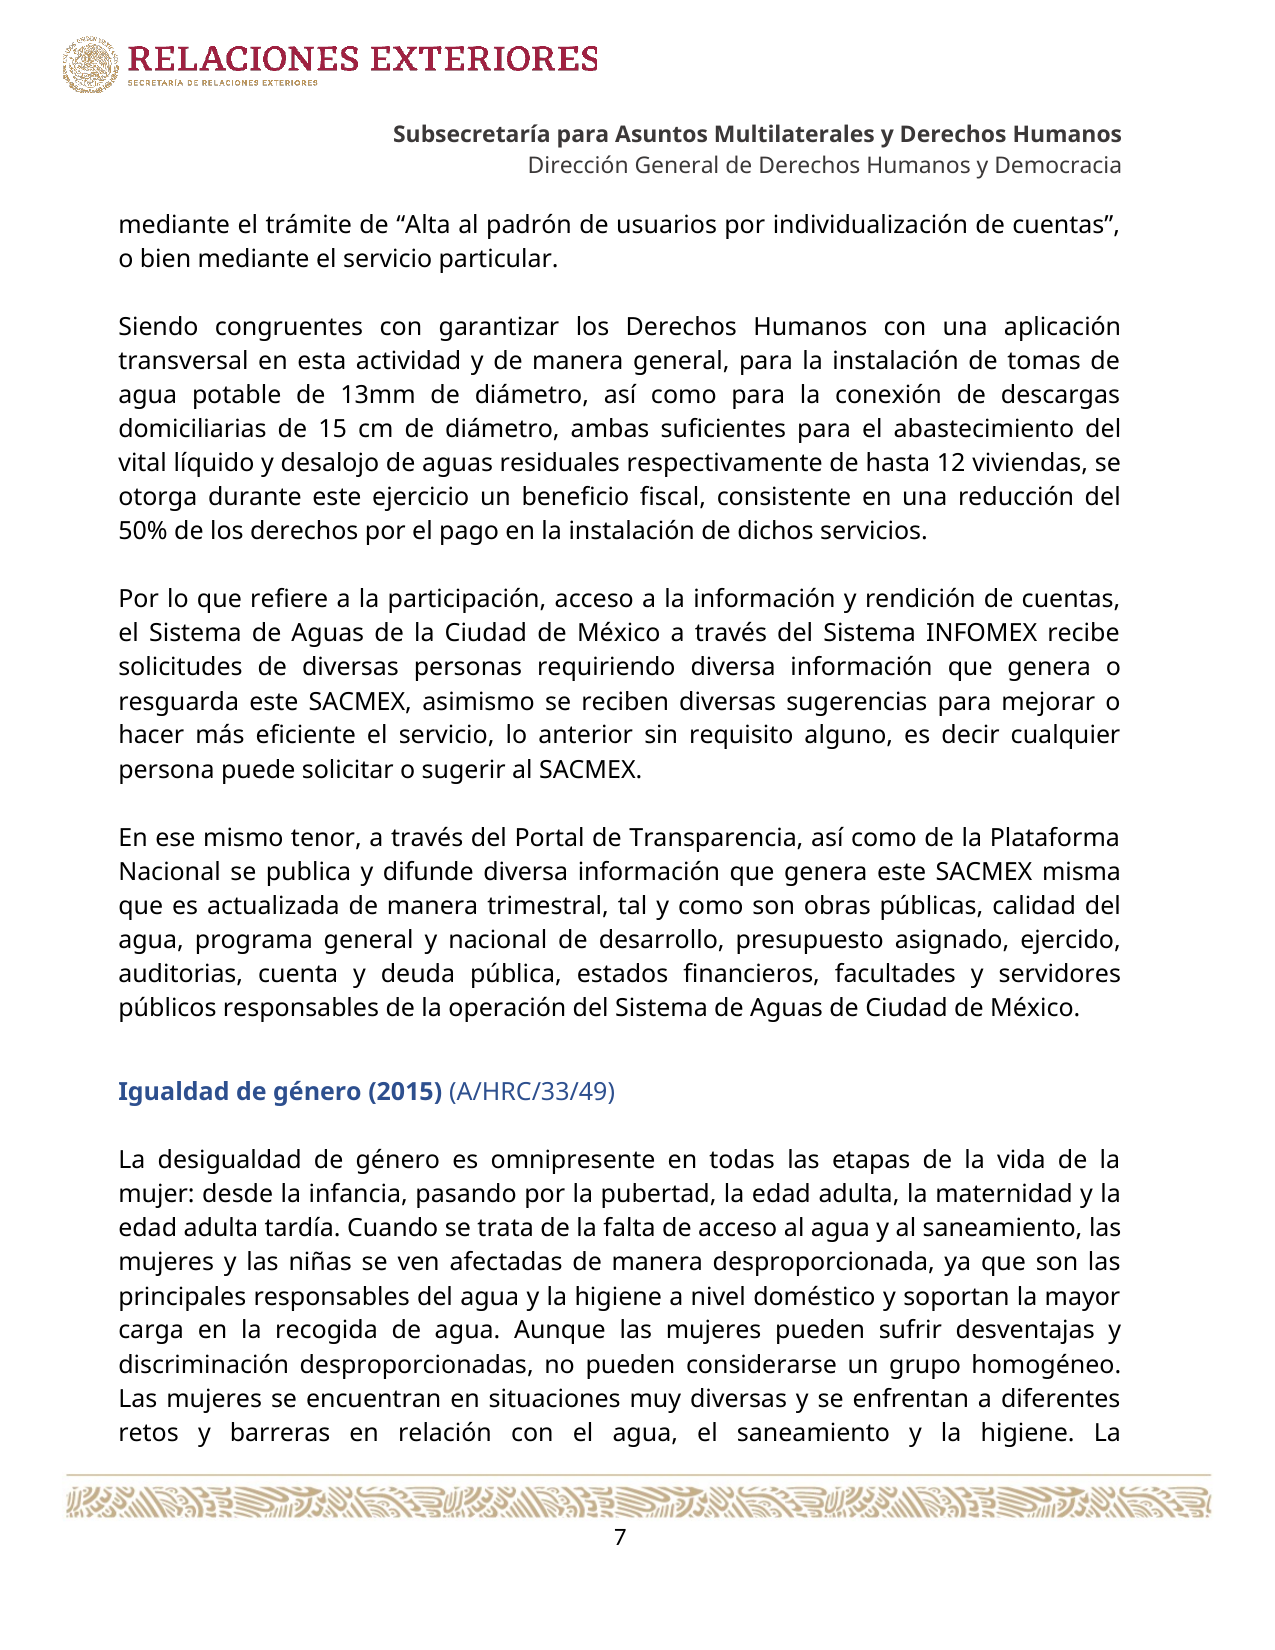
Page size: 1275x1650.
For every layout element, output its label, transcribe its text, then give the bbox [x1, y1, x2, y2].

picture [61, 36, 597, 93]
text Siendo congruentes con garantizar los Derechos Humanos con una aplicación transversal en esta actividad y de manera general, para la instalación de tomas de agua potable de 13mm de diámetro, así como para la conexión de descargas domiciliarias de 15 cm de diámetro, ambas suficientes para el abastecimiento del vital líquido y desalojo de aguas residuales respectivamente de hasta 12 viviendas, se otorga durante este ejercicio un beneficio fiscal, consistente en una reducción del 50% de los derechos por el pago en la instalación de dichos servicios. [118, 308, 1122, 547]
text En ese mismo tenor, a través del Portal de Transparencia, así como de la Plataforma Nacional se publica y difunde diversa información que genera este SACMEX misma que es actualizada de manera trimestral, tal y como son obras públicas, calidad del agua, programa general y nacional de desarrollo, presupuesto asignado, ejercido, auditorias, cuenta y deuda pública, estados financieros, facultades y servidores públicos responsables de la operación del Sistema de Aguas de Ciudad de México. [118, 819, 1122, 1024]
text Por lo que refiere a la participación, acceso a la información y rendición de cuentas, el Sistema de Aguas de la Ciudad de México a través del Sistema INFOMEX recibe solicitudes de diversas personas requiriendo diversa información que genera o resguarda este SACMEX, asimismo se reciben diversas sugerencias para mejorar o hacer más eficiente el servicio, lo anterior sin requisito alguno, es decir cualquier persona puede solicitar o sugerir al SACMEX. [118, 581, 1122, 785]
subtitle Igualdad de género (2015) (A/HRC/33/49) [118, 1074, 1122, 1108]
picture [61, 1472, 1218, 1528]
